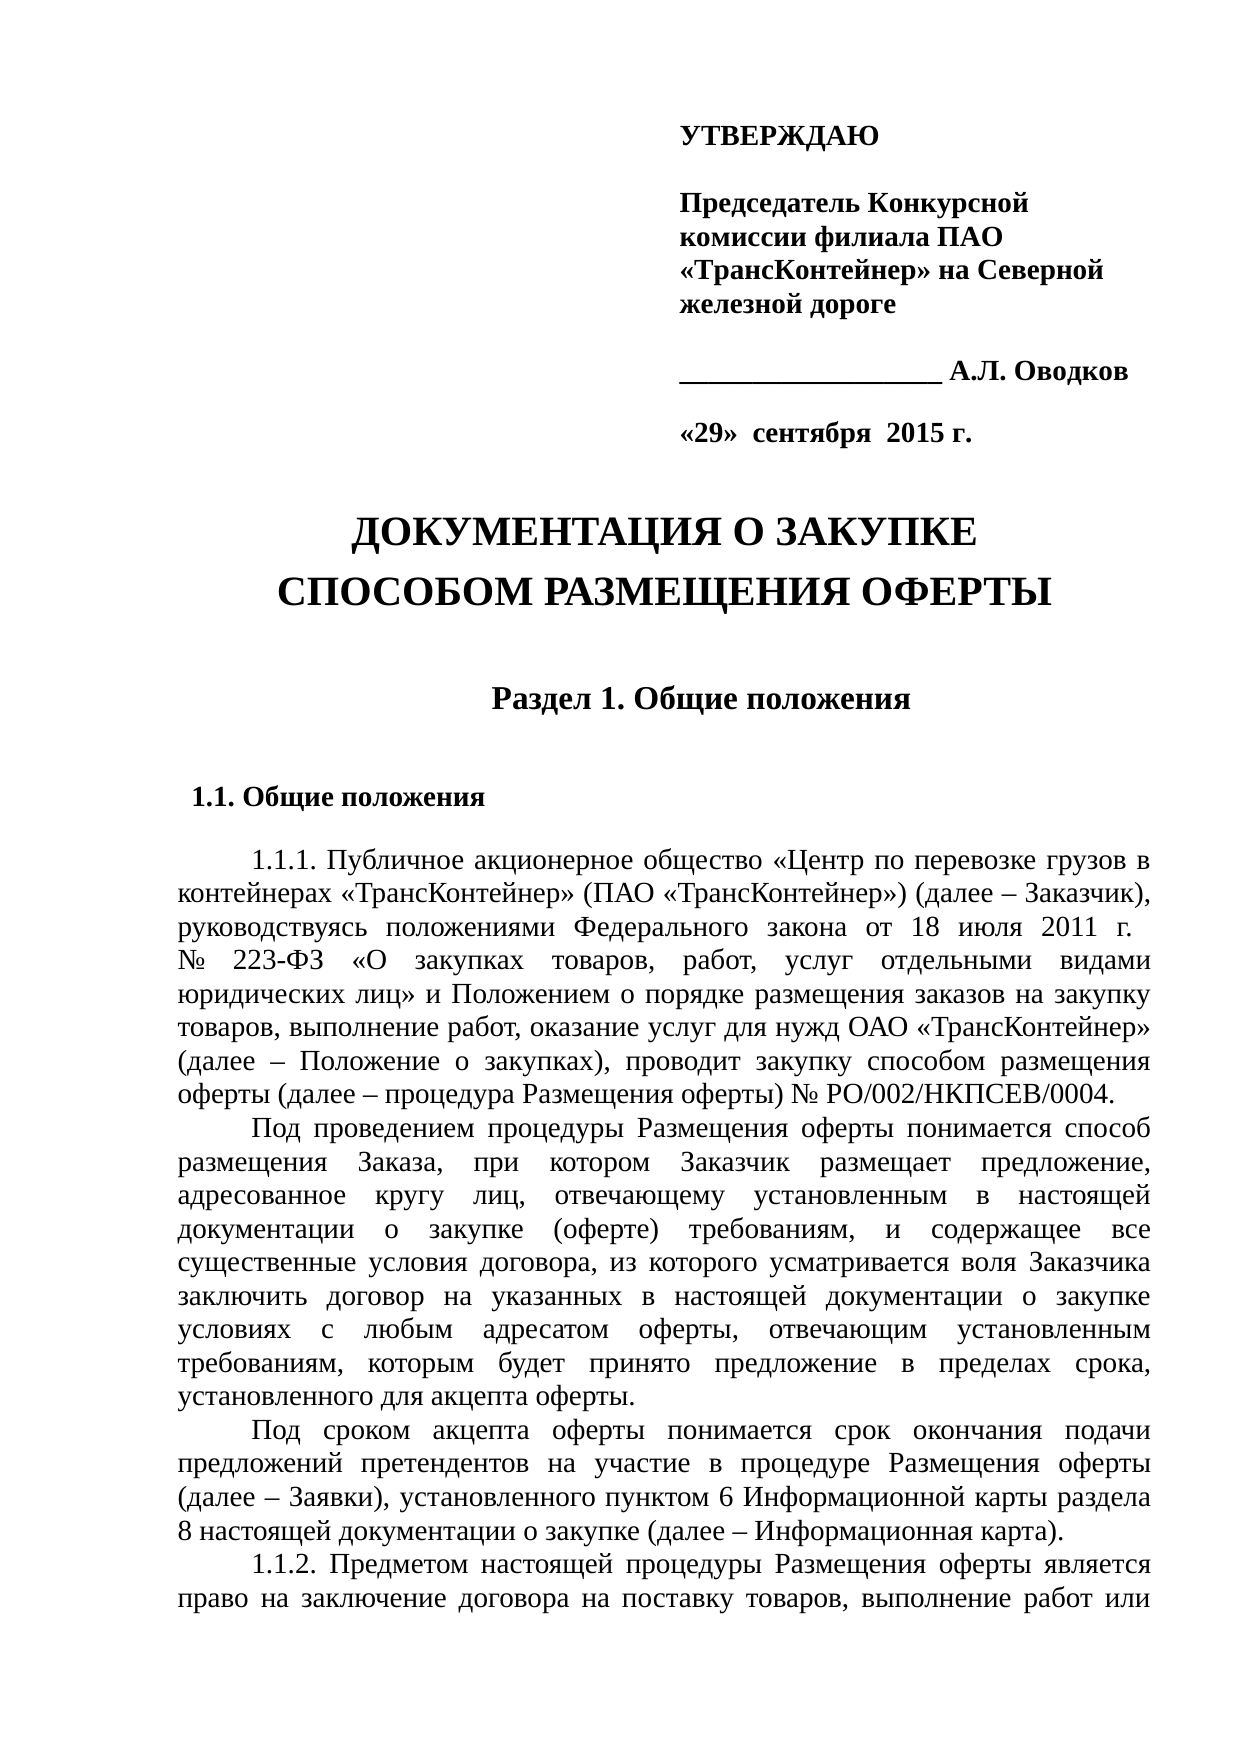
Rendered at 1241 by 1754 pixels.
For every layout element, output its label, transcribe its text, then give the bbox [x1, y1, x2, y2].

text ДОКУМЕНТАЦИЯ О ЗАКУПКЕ [177, 506, 1152, 554]
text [177, 1546, 1152, 1613]
text Председатель Конкурсной комиссии филиала ПАО «ТрансКонтейнер» на Северной железной дороге [679, 185, 1152, 319]
text Под проведением процедуры Размещения оферты понимается способ размещения Заказа, при котором Заказчик размещает предложение, адресованное кругу лиц, отвечающему установленным в настоящей документации о закупке (оферте) требованиям, и содержащее все существенные условия договора, из которого усматривается воля Заказчика заключить договор на указанных в настоящей документации о закупке условиях с любым адресатом оферты, отвечающим установленным требованиям, которым будет принято предложение в пределах срока, установленного для акцепта оферты. [177, 1110, 1152, 1412]
text Под сроком акцепта оферты понимается срок окончания подачи предложений претендентов на участие в процедуре Размещения оферты (далее – Заявки), установленного пунктом 6 Информационной карты раздела 8 настоящей документации о закупке (далее – Информационная карта). [177, 1412, 1152, 1546]
subtitle 1.1. Общие положения [191, 779, 1152, 813]
text Раздел 1. Общие положения [177, 678, 1152, 716]
text СПОСОБОМ РАЗМЕЩЕНИЯ ОФЕРТЫ [177, 567, 1152, 614]
text __________________ А.Л. Оводков [679, 353, 1152, 386]
text 1.1.1. Публичное акционерное общество «Центр по перевозке грузов в контейнерах «ТрансКонтейнер» (ПАО «ТрансКонтейнер») (далее – Заказчик), руководствуясь положениями Федерального закона от 18 июля 2011 г. № 223-ФЗ «О закупках товаров, работ, услуг отдельными видами юридических лиц» и Положением о порядке размещения заказов на закупку товаров, выполнение работ, оказание услуг для нужд ОАО «ТрансКонтейнер» (далее – Положение о закупках), проводит закупку способом размещения оферты (далее – процедура Размещения оферты) № РО/002/НКПСЕВ/0004. [177, 842, 1152, 1110]
text «29» сентября 2015 г. [679, 415, 1152, 449]
text УТВЕРЖДАЮ [679, 118, 1152, 152]
